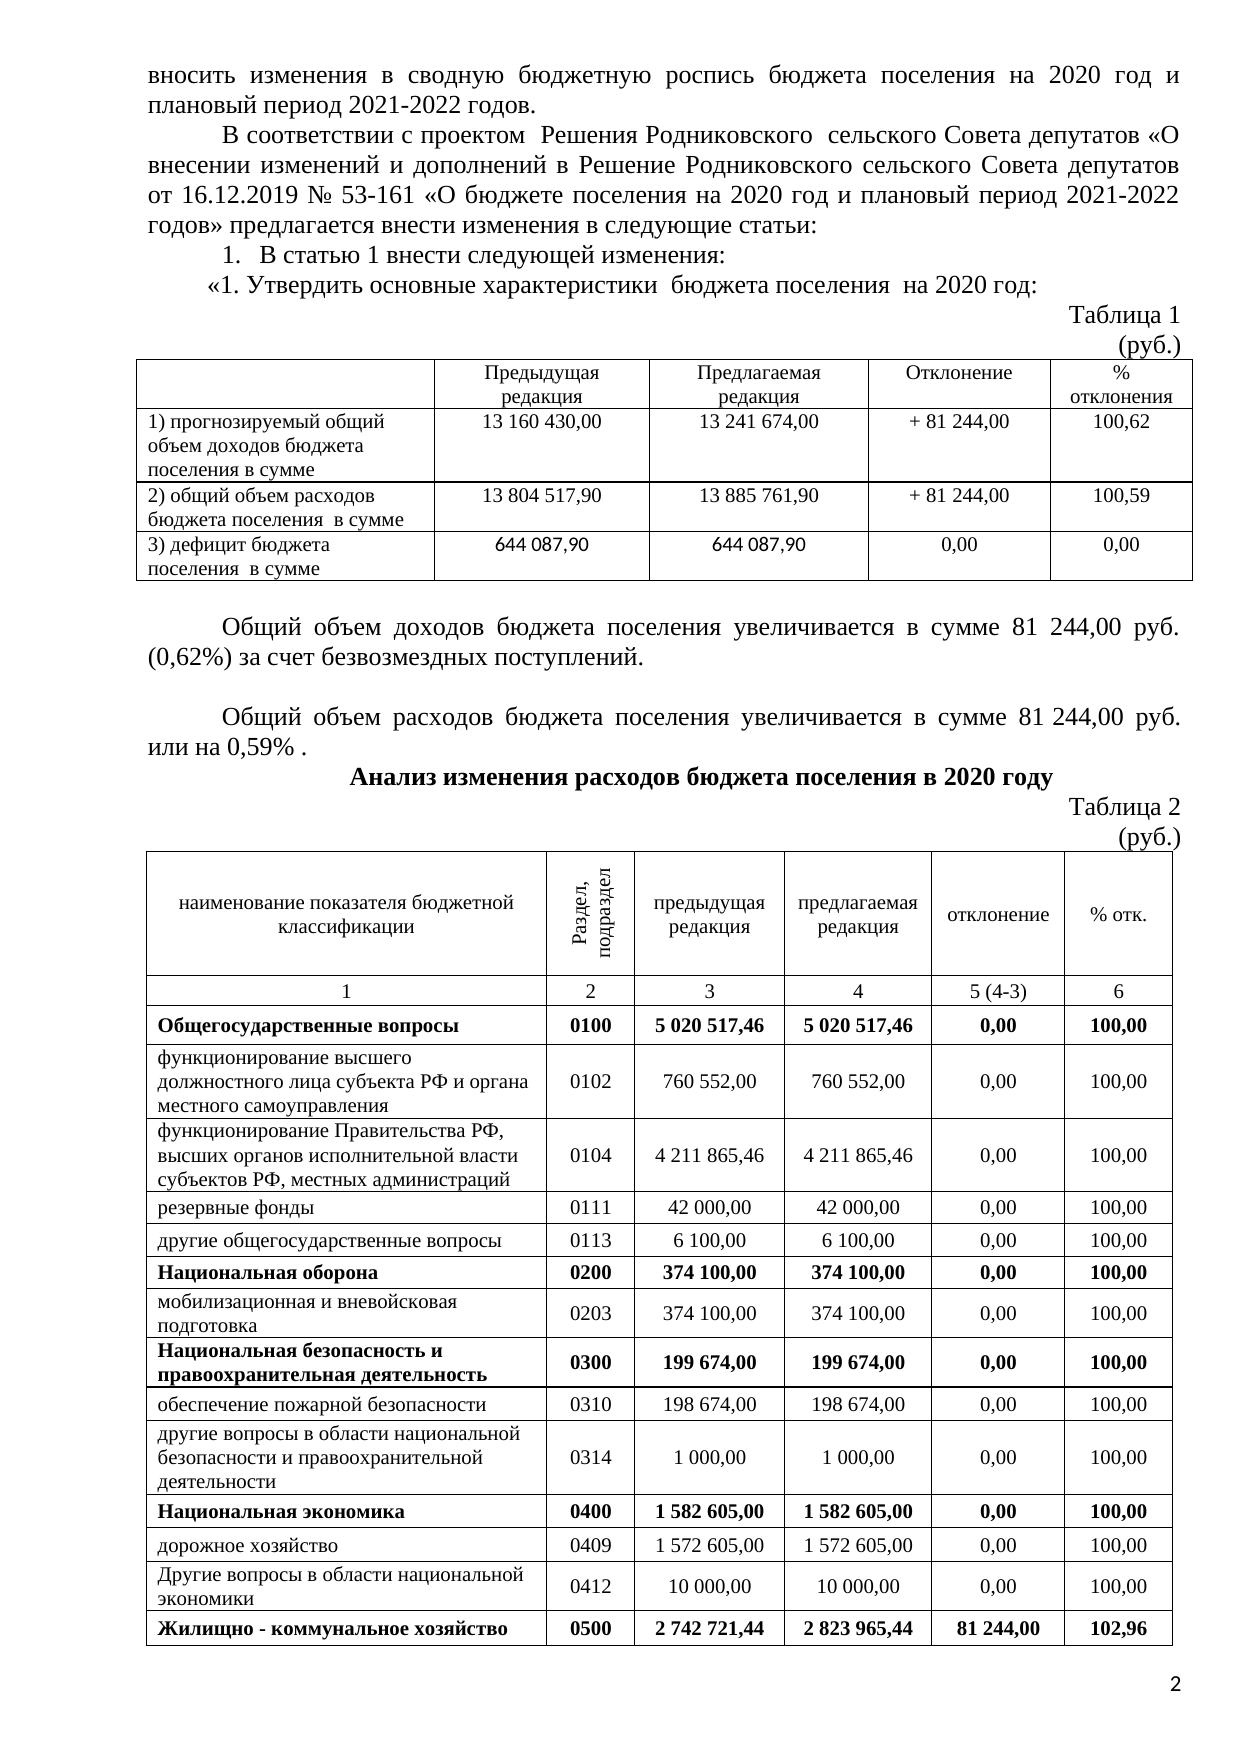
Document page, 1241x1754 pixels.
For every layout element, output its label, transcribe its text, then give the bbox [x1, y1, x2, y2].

table_cell 0104 [547, 1119, 634, 1191]
table_cell 1 582 605,00 [785, 1495, 931, 1527]
table_cell мобилизационная и вневойсковая подготовка [147, 1289, 546, 1337]
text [148, 59, 1181, 119]
table_cell 0,00 [1051, 532, 1192, 580]
table_cell функционирование Правительства РФ, высших органов исполнительной власти субъектов РФ, местных администраций [147, 1119, 546, 1191]
table_cell 1 000,00 [635, 1421, 784, 1493]
table_cell 374 100,00 [635, 1289, 784, 1337]
table_header Предыдущая редакция [435, 360, 649, 408]
table_header Предлагаемая редакция [650, 360, 868, 408]
table_cell 0100 [547, 1006, 634, 1044]
table_cell 100,62 [1051, 409, 1192, 481]
table_cell 81 244,00 [932, 1611, 1064, 1645]
table_header наименование показателя бюджетной классификации [147, 852, 546, 975]
table_cell Жилищно - коммунальное хозяйство [147, 1611, 546, 1645]
table_cell 6 100,00 [785, 1224, 931, 1256]
table_cell 0,00 [932, 1421, 1064, 1493]
table_cell 0113 [547, 1224, 634, 1256]
table_cell 10 000,00 [635, 1562, 784, 1610]
table_cell 13 241 674,00 [650, 409, 868, 481]
table_cell 198 674,00 [785, 1388, 931, 1420]
table_cell 5 020 517,46 [785, 1006, 931, 1044]
text Общий объем расходов бюджета поселения увеличивается в сумме 81 244,00 руб. или на 0,59% . [148, 701, 1181, 761]
table_cell 13 885 761,90 [650, 483, 868, 531]
table_cell 644 087,90 [435, 532, 649, 580]
text Общий объем доходов бюджета поселения увеличивается в сумме 81 244,00 руб. (0,62%) за счет безвозмездных поступлений. [148, 611, 1181, 671]
table_cell 100,00 [1065, 1192, 1172, 1223]
text Анализ изменения расходов бюджета поселения в 2020 году [148, 761, 1181, 791]
table_cell 100,00 [1065, 1528, 1172, 1561]
table_header Раздел, подраздел [547, 852, 634, 975]
table_cell 100,00 [1065, 1045, 1172, 1117]
table_cell дорожное хозяйство [147, 1528, 546, 1561]
table_cell 4 [785, 976, 931, 1005]
table_cell 5 020 517,46 [635, 1006, 784, 1044]
text «1. Утвердить основные характеристики бюджета поселения на 2020 год: [148, 269, 1181, 299]
table_cell 0,00 [932, 1224, 1064, 1256]
table_cell 100,00 [1065, 1388, 1172, 1420]
table_cell 42 000,00 [785, 1192, 931, 1223]
table_cell 0,00 [932, 1045, 1064, 1117]
table_cell 0300 [547, 1338, 634, 1386]
table_cell 0314 [547, 1421, 634, 1493]
table_cell 0,00 [932, 1192, 1064, 1223]
table_cell 3) дефицит бюджета поселения в сумме [137, 532, 434, 580]
table_cell 42 000,00 [635, 1192, 784, 1223]
table_cell 1 [147, 976, 546, 1005]
table_cell 644 087,90 [650, 532, 868, 580]
table_header предлагаемая редакция [785, 852, 931, 975]
list В статью 1 внести следующей изменения: [222, 239, 1181, 269]
table_cell 3 [635, 976, 784, 1005]
table_cell 0,00 [932, 1338, 1064, 1386]
table_cell 0102 [547, 1045, 634, 1117]
table_cell 0,00 [932, 1006, 1064, 1044]
table_header Отклонение [869, 360, 1050, 408]
table_cell 1 000,00 [785, 1421, 931, 1493]
table_cell 100,00 [1065, 1289, 1172, 1337]
table_cell 10 000,00 [785, 1562, 931, 1610]
table_cell 13 804 517,90 [435, 483, 649, 531]
table_cell Другие вопросы в области национальной экономики [147, 1562, 546, 1610]
table_cell 0310 [547, 1388, 634, 1420]
table_cell 0500 [547, 1611, 634, 1645]
table_cell 100,00 [1065, 1006, 1172, 1044]
table_cell 0,00 [932, 1562, 1064, 1610]
table_cell 1 582 605,00 [635, 1495, 784, 1527]
table_cell 0,00 [932, 1528, 1064, 1561]
table_cell 100,59 [1051, 483, 1192, 531]
table_header [137, 360, 434, 408]
table_cell 0,00 [932, 1257, 1064, 1288]
table_cell 198 674,00 [635, 1388, 784, 1420]
table_header предыдущая редакция [635, 852, 784, 975]
table_cell функционирование высшего должностного лица субъекта РФ и органа местного самоуправления [147, 1045, 546, 1117]
table_cell 100,00 [1065, 1421, 1172, 1493]
table_cell + 81 244,00 [869, 483, 1050, 531]
table_cell 199 674,00 [635, 1338, 784, 1386]
table_cell 0400 [547, 1495, 634, 1527]
table_cell 100,00 [1065, 1562, 1172, 1610]
table_cell Национальная экономика [147, 1495, 546, 1527]
text Таблица 1 [148, 299, 1181, 329]
text (руб.) [148, 821, 1181, 851]
table_cell 0200 [547, 1257, 634, 1288]
table_cell 102,96 [1065, 1611, 1172, 1645]
table_cell 760 552,00 [635, 1045, 784, 1117]
table_cell 374 100,00 [785, 1289, 931, 1337]
table_cell 2 823 965,44 [785, 1611, 931, 1645]
table_cell 1 572 605,00 [785, 1528, 931, 1561]
table_cell 6 [1065, 976, 1172, 1005]
table_cell другие общегосударственные вопросы [147, 1224, 546, 1256]
table_cell 760 552,00 [785, 1045, 931, 1117]
table_cell 199 674,00 [785, 1338, 931, 1386]
table_cell 13 160 430,00 [435, 409, 649, 481]
table_cell 0412 [547, 1562, 634, 1610]
table_cell 5 (4-3) [932, 976, 1064, 1005]
table_cell 0203 [547, 1289, 634, 1337]
table_cell Национальная оборона [147, 1257, 546, 1288]
table_cell 0,00 [932, 1119, 1064, 1191]
table_cell 2 742 721,44 [635, 1611, 784, 1645]
text Таблица 2 [148, 791, 1181, 821]
table_cell 6 100,00 [635, 1224, 784, 1256]
table_cell обеспечение пожарной безопасности [147, 1388, 546, 1420]
table_cell 0409 [547, 1528, 634, 1561]
table_cell Национальная безопасность и правоохранительная деятельность [147, 1338, 546, 1386]
table_cell 0,00 [869, 532, 1050, 580]
table_cell 1) прогнозируемый общий объем доходов бюджета поселения в сумме [137, 409, 434, 481]
text (руб.) [148, 329, 1181, 359]
table_cell 1 572 605,00 [635, 1528, 784, 1561]
table_header отклонение [932, 852, 1064, 975]
table_cell 100,00 [1065, 1338, 1172, 1386]
table_cell 2) общий объем расходов бюджета поселения в сумме [137, 483, 434, 531]
table_header % отк. [1065, 852, 1172, 975]
table_cell резервные фонды [147, 1192, 546, 1223]
table_cell 4 211 865,46 [635, 1119, 784, 1191]
table_cell Общегосударственные вопросы [147, 1006, 546, 1044]
table_cell 100,00 [1065, 1119, 1172, 1191]
table_cell 0,00 [932, 1495, 1064, 1527]
table_cell 2 [547, 976, 634, 1005]
table_cell 374 100,00 [635, 1257, 784, 1288]
table_cell 0111 [547, 1192, 634, 1223]
table_cell 0,00 [932, 1289, 1064, 1337]
table_cell 100,00 [1065, 1257, 1172, 1288]
table_cell 4 211 865,46 [785, 1119, 931, 1191]
text В соответствии с проектом Решения Родниковского сельского Совета депутатов «О внесении изменений и дополнений в Решение Родниковского сельского Совета депутатов от 16.12.2019 № 53-161 «О бюджете поселения на 2020 год и плановый период 2021-2022 годов» предлагается внести изменения в следующие статьи: [148, 119, 1181, 239]
table_cell + 81 244,00 [869, 409, 1050, 481]
table_cell 374 100,00 [785, 1257, 931, 1288]
table_cell 100,00 [1065, 1495, 1172, 1527]
table_cell другие вопросы в области национальной безопасности и правоохранительной деятельности [147, 1421, 546, 1493]
table_cell 0,00 [932, 1388, 1064, 1420]
table_cell 100,00 [1065, 1224, 1172, 1256]
table_header % отклонения [1051, 360, 1192, 408]
